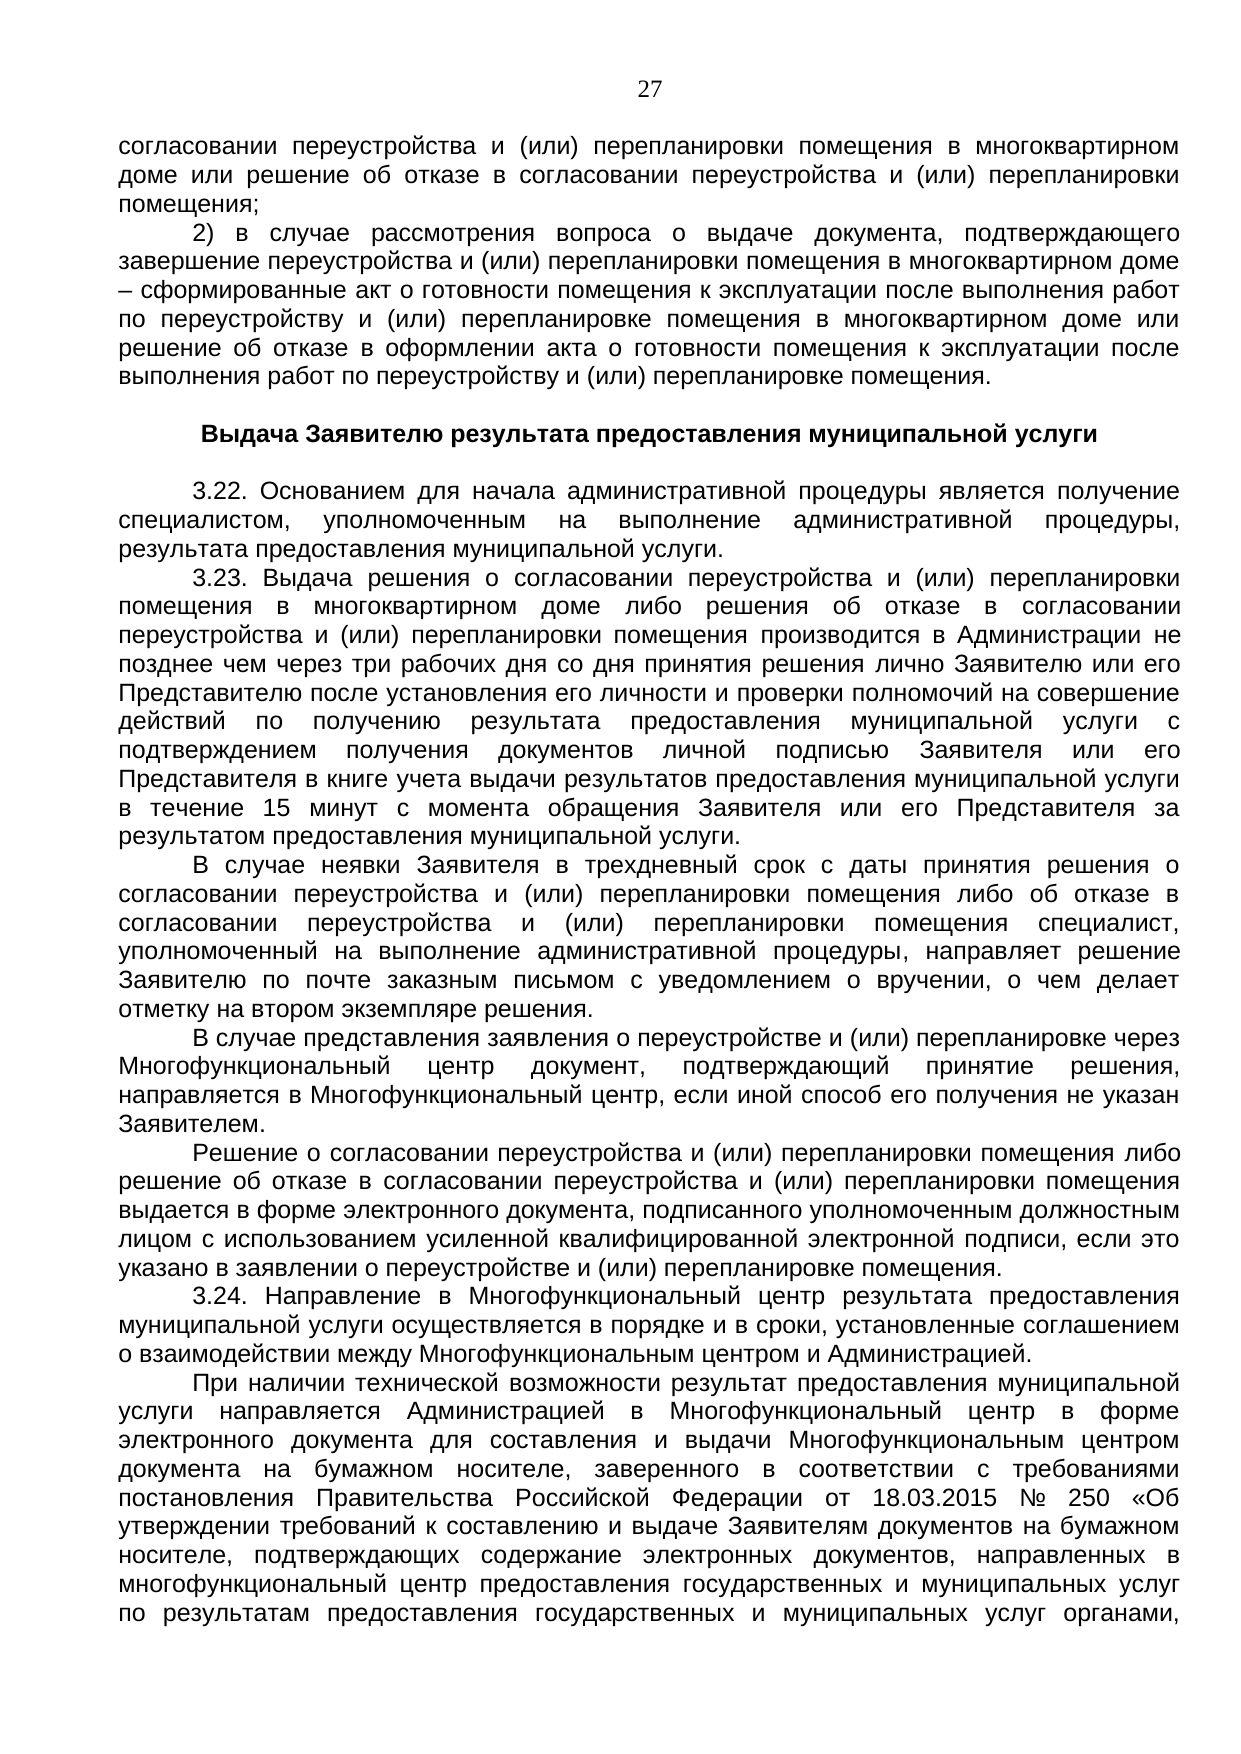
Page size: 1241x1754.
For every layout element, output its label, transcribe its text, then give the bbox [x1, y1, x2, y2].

list 3.23. Выдача решения о согласовании переустройства и (или) перепланировки помещения в многоквартирном доме либо решения об отказе в согласовании переустройства и (или) перепланировки помещения производится в Администрации не позднее чем через три рабочих дня со дня принятия решения лично Заявителю или его Представителю после установления его личности и проверки полномочий на совершение действий по получению результата предоставления муниципальной услуги с подтверждением получения документов личной подписью Заявителя или его Представителя в книге учета выдачи результатов предоставления муниципальной услуги в течение 15 минут с момента обращения Заявителя или его Представителя за результатом предоставления муниципальной услуги. [118, 563, 1181, 850]
text В случае неявки Заявителя в трехдневный срок с даты принятия решения о согласовании переустройства и (или) перепланировки помещения либо об отказе в согласовании переустройства и (или) перепланировки помещения специалист, уполномоченный на выполнение административной процедуры, направляет решение Заявителю по почте заказным письмом с уведомлением о вручении, о чем делает отметку на втором экземпляре решения. [118, 850, 1181, 1023]
text 2) в случае рассмотрения вопроса о выдаче документа, подтверждающего завершение переустройства и (или) перепланировки помещения в многоквартирном доме – сформированные акт о готовности помещения к эксплуатации после выполнения работ по переустройству и (или) перепланировке помещения в многоквартирном доме или решение об отказе в оформлении акта о готовности помещения к эксплуатации после выполнения работ по переустройству и (или) перепланировке помещения. [118, 218, 1181, 390]
text 3.22. Основанием для начала административной процедуры является получение специалистом, уполномоченным на выполнение административной процедуры, результата предоставления муниципальной услуги. [118, 476, 1181, 563]
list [118, 1368, 1181, 1626]
text 3.24. Направление в Многофункциональный центр результата предоставления муниципальной услуги осуществляется в порядке и в сроки, установленные соглашением о взаимодействии между Многофункциональным центром и Администрацией. [118, 1281, 1181, 1368]
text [118, 131, 1181, 218]
text Решение о согласовании переустройства и (или) перепланировки помещения либо решение об отказе в согласовании переустройства и (или) перепланировки помещения выдается в форме электронного документа, подписанного уполномоченным должностным лицом с использованием усиленной квалифицированной электронной подписи, если это указано в заявлении о переустройстве и (или) перепланировке помещения. [118, 1138, 1181, 1281]
text Выдача Заявителю результата предоставления муниципальной услуги [118, 419, 1181, 448]
text В случае представления заявления о переустройстве и (или) перепланировке через Многофункциональный центр документ, подтверждающий принятие решения, направляется в Многофункциональный центр, если иной способ его получения не указан Заявителем. [118, 1023, 1181, 1138]
